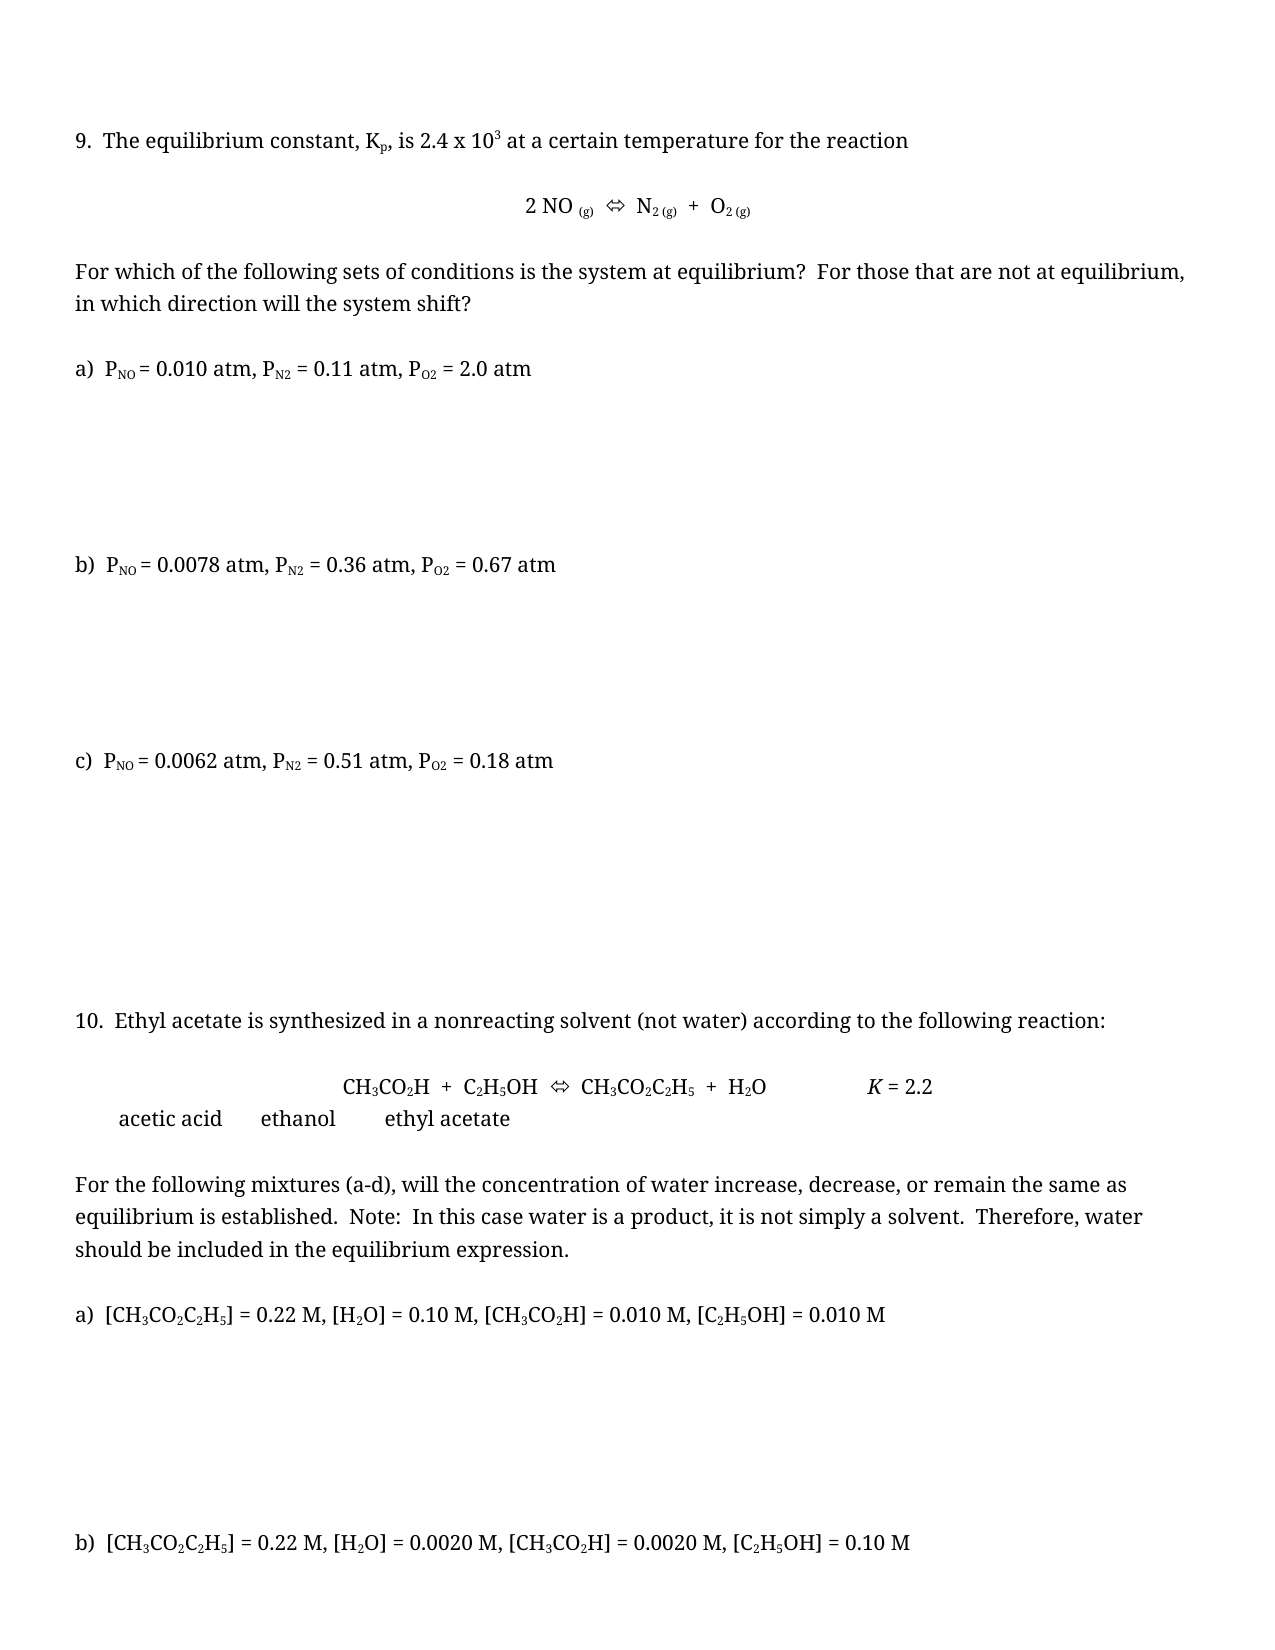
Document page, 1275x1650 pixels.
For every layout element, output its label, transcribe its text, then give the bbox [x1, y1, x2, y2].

text 10. Ethyl acetate is synthesized in a nonreacting solvent (not water) according to the following reaction: [75, 1007, 1200, 1035]
text a) [CH3CO2C2H5] = 0.22 M, [H2O] = 0.10 M, [CH3CO2H] = 0.010 M, [C2H5OH] = 0.010 M [75, 1300, 1200, 1328]
text c) PNO = 0.0062 atm, PN2 = 0.51 atm, PO2 = 0.18 atm [75, 746, 1200, 774]
text acetic acid ethanol ethyl acetate [75, 1104, 1200, 1133]
text a) PNO = 0.010 atm, PN2 = 0.11 atm, PO2 = 2.0 atm [75, 354, 1200, 383]
text For which of the following sets of conditions is the system at equilibrium? For those that are not at equilibrium, in which direction will the system shift? [75, 257, 1200, 318]
text CH3CO2H + C2H5OH CH3CO2C2H5 + H2O K = 2.2 [75, 1072, 1200, 1100]
text For the following mixtures (a-d), will the concentration of water increase, decrease, or remain the same as equilibrium is established. Note: In this case water is a product, it is not simply a solvent. Therefore, water should be included in the equilibrium expression. [75, 1170, 1200, 1263]
text b) [CH3CO2C2H5] = 0.22 M, [H2O] = 0.0020 M, [CH3CO2H] = 0.0020 M, [C2H5OH] = 0.10 M [75, 1528, 1200, 1557]
text 9. The equilibrium constant, Kp, is 2.4 x 103 at a certain temperature for the reaction [75, 126, 1200, 155]
text 2 NO (g) N2 (g) + O2 (g) [75, 192, 1200, 220]
text b) PNO = 0.0078 atm, PN2 = 0.36 atm, PO2 = 0.67 atm [75, 550, 1200, 579]
